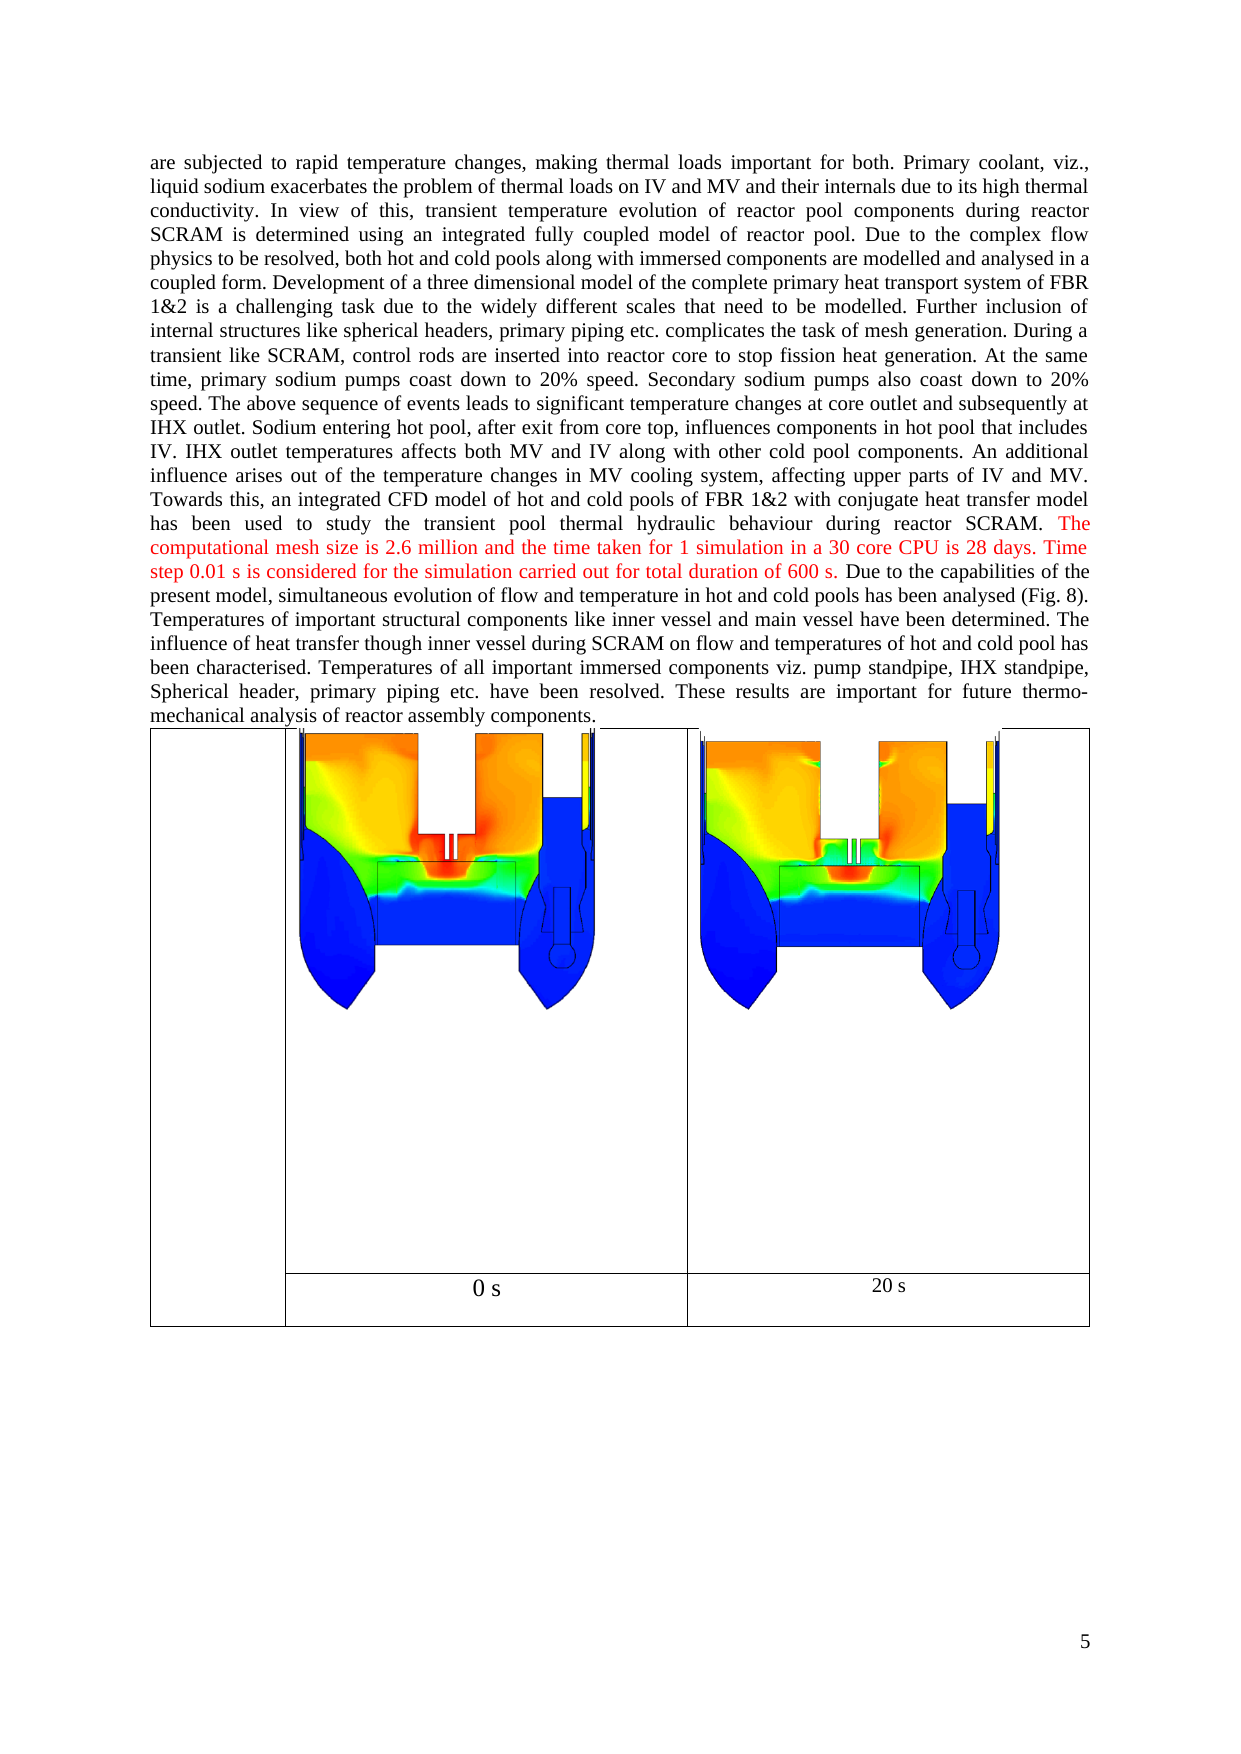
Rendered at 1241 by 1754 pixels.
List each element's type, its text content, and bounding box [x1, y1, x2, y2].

table_header [286, 729, 687, 1272]
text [150, 150, 1090, 727]
table_cell 20 s [688, 1274, 1089, 1326]
table_header [151, 729, 285, 1326]
picture [296, 728, 600, 1012]
table_header [688, 729, 1089, 1272]
picture [698, 728, 1002, 1012]
table_cell 0 s [286, 1274, 687, 1326]
